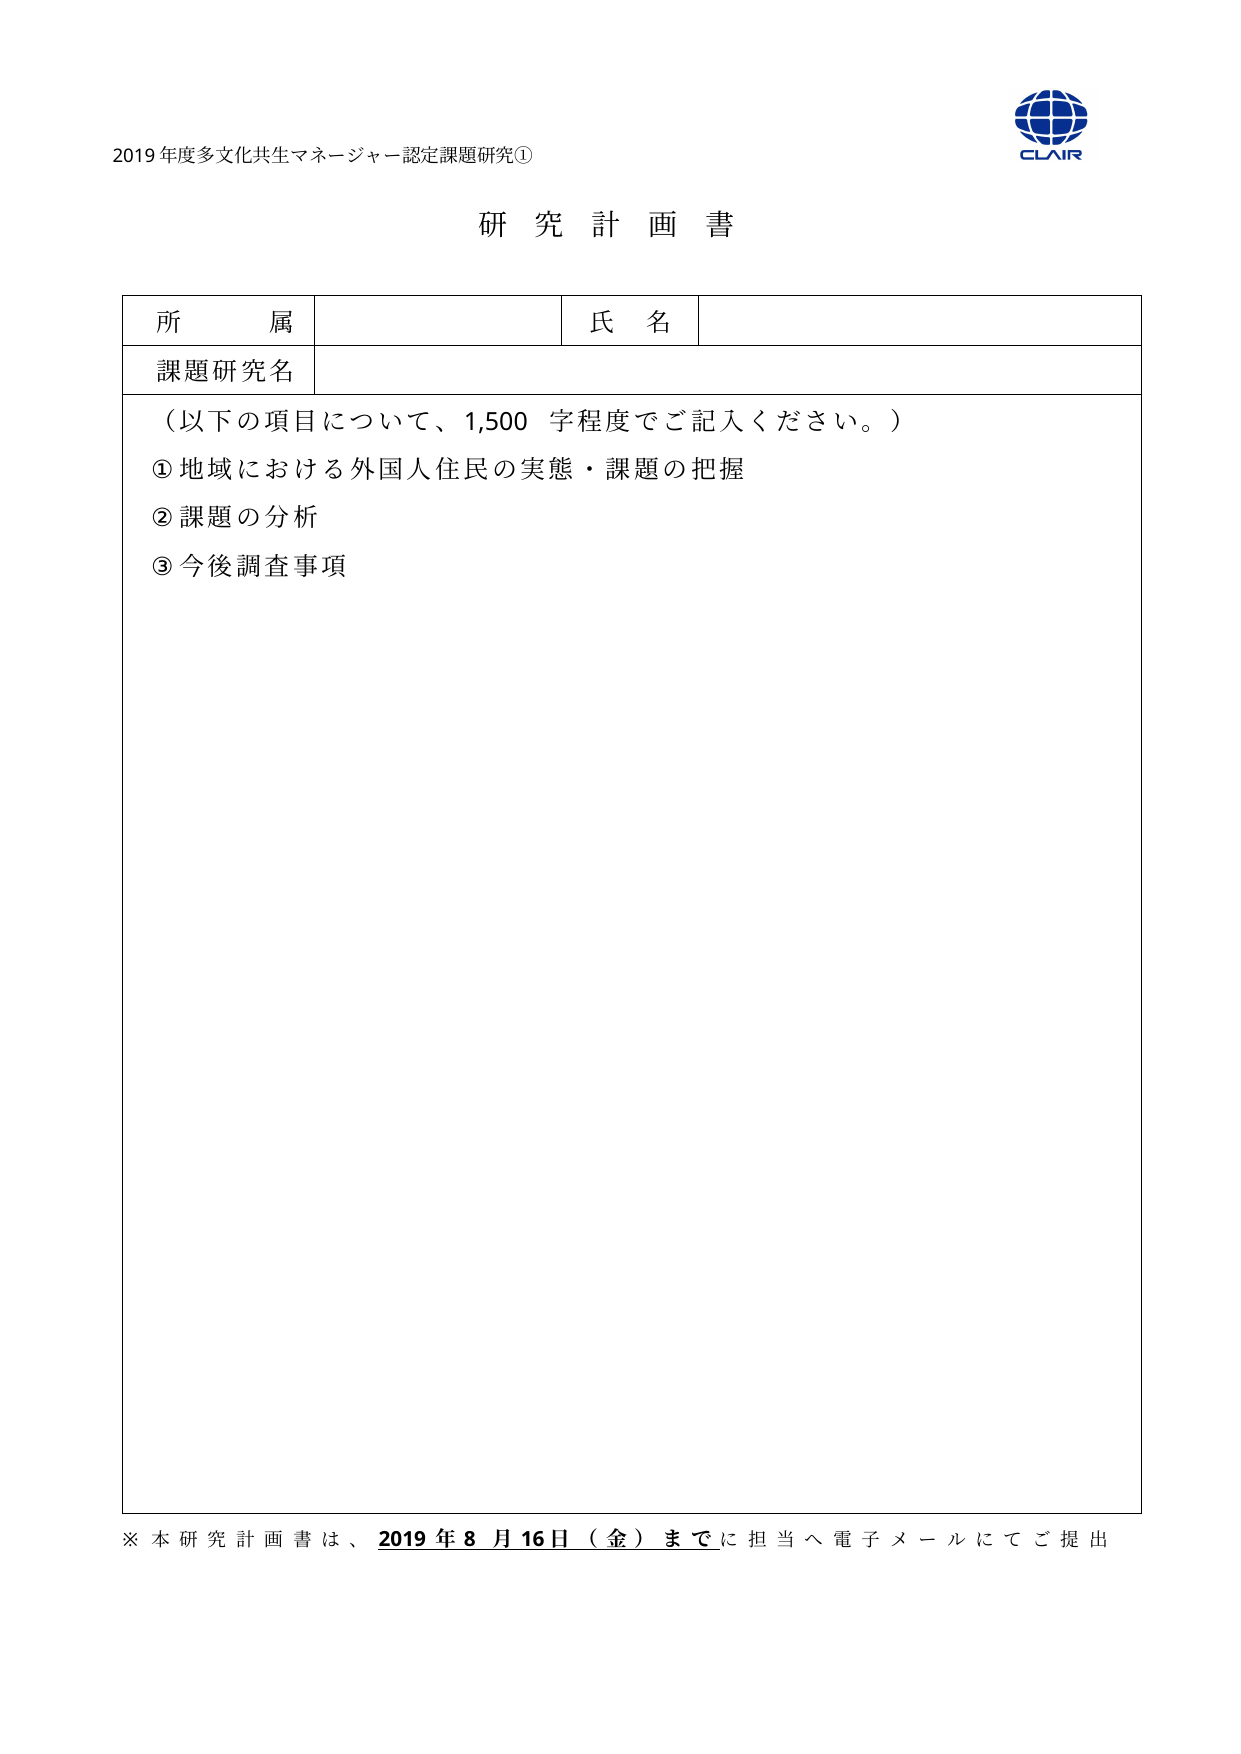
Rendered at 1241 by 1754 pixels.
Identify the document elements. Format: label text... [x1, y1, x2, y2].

table_cell 課題研究名 [123, 346, 314, 394]
picture [1001, 88, 1100, 162]
text 研究計画書 [122, 198, 1118, 247]
table_header 所 属 [123, 296, 314, 344]
table_header [699, 296, 1141, 344]
table_header 氏 名 [562, 296, 698, 344]
table_header [315, 296, 561, 344]
table_cell [315, 346, 1141, 394]
text ※本研究計画書は、2019年8月16日（金）までに担当へ電子メールにてご提出ください。 [122, 1514, 1118, 1562]
table_cell （以下の項目について、1,500字程度でご記入ください。） ①地域における外国人住民の実態・課題の把握 ②課題の分析 ③今後調査事項 [123, 395, 1141, 1513]
